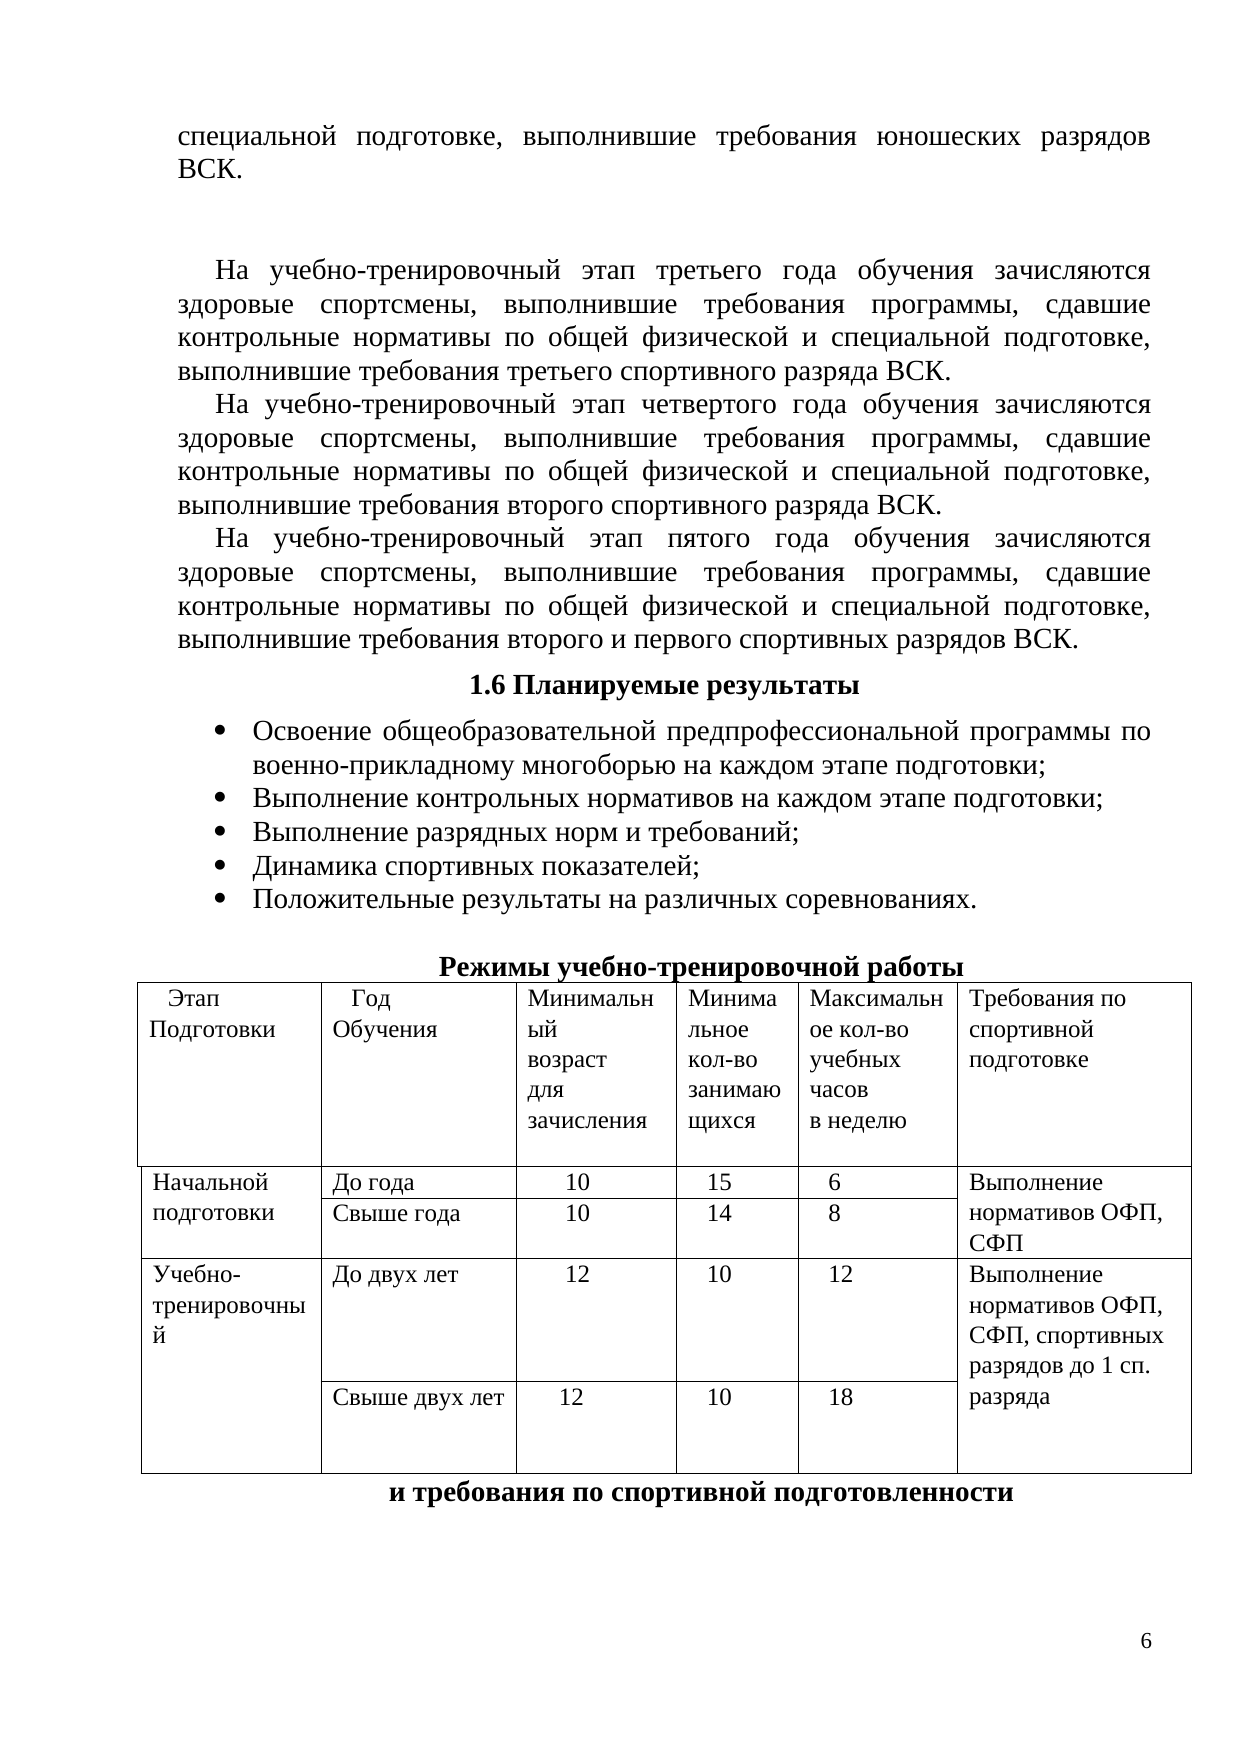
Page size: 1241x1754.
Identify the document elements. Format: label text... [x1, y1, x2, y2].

table_cell До двух лет [322, 1259, 516, 1381]
table_cell 10 [517, 1199, 676, 1258]
table_cell 6 [799, 1167, 957, 1197]
table_header Этап Подготовки [138, 983, 321, 1166]
subtitle 1.6 Планируемые результаты [177, 667, 1152, 701]
table_cell 12 [517, 1382, 676, 1473]
text На учебно-тренировочный этап четвертого года обучения зачисляются здоровые спортсмены, выполнившие требования программы, сдавшие контрольные нормативы по общей физической и специальной подготовке, выполнившие требования второго спортивного разряда ВСК. [177, 386, 1152, 521]
table_cell Выполнение нормативов ОФП, СФП, спортивных разрядов до 1 сп. разряда [958, 1259, 1191, 1473]
table_cell 12 [799, 1259, 957, 1381]
table_cell 14 [677, 1199, 798, 1258]
list Освоение общеобразовательной предпрофессиональной программы по военно-прикладному многоборью на каждом этапе подготовки; [215, 713, 1152, 781]
table_cell 10 [517, 1167, 676, 1197]
list Выполнение разрядных норм и требований; [215, 814, 1152, 848]
list Выполнение контрольных нормативов на каждом этапе подготовки; [215, 781, 1152, 814]
text На учебно-тренировочный этап пятого года обучения зачисляются здоровые спортсмены, выполнившие требования программы, сдавшие контрольные нормативы по общей физической и специальной подготовке, выполнившие требования второго и первого спортивных разрядов ВСК. [177, 521, 1152, 655]
table_cell Начальной подготовки [142, 1167, 321, 1258]
list Динамика спортивных показателей; [215, 848, 1152, 881]
table_header Максимальное кол-во учебных часов в неделю [799, 983, 957, 1166]
table_header Минимальный возраст для зачисления [517, 983, 676, 1166]
table_cell 10 [677, 1259, 798, 1381]
table_header Минимальное кол-во занимающихся [677, 983, 798, 1166]
table_cell До года [322, 1167, 516, 1197]
table_cell 8 [799, 1199, 957, 1258]
table_header Год Обучения [322, 983, 516, 1166]
text и требования по спортивной подготовленности [177, 1474, 1152, 1508]
table_cell Свыше двух лет [322, 1382, 516, 1473]
table_cell 15 [677, 1167, 798, 1197]
text На учебно-тренировочный этап третьего года обучения зачисляются здоровые спортсмены, выполнившие требования программы, сдавшие контрольные нормативы по общей физической и специальной подготовке, выполнившие требования третьего спортивного разряда ВСК. [177, 252, 1152, 386]
list Положительные результаты на различных соревнованиях. [215, 881, 1152, 915]
text Режимы учебно-тренировочной работы [177, 949, 1152, 982]
table_cell Свыше года [322, 1199, 516, 1258]
table_header Требования по спортивной подготовке [958, 983, 1191, 1166]
table_cell 12 [517, 1259, 676, 1381]
table_cell 10 [677, 1382, 798, 1473]
table_cell 18 [799, 1382, 957, 1473]
table_cell Учебно-тренировочный [142, 1259, 321, 1473]
table_cell Выполнение нормативов ОФП, СФП [958, 1167, 1191, 1258]
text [177, 118, 1152, 185]
